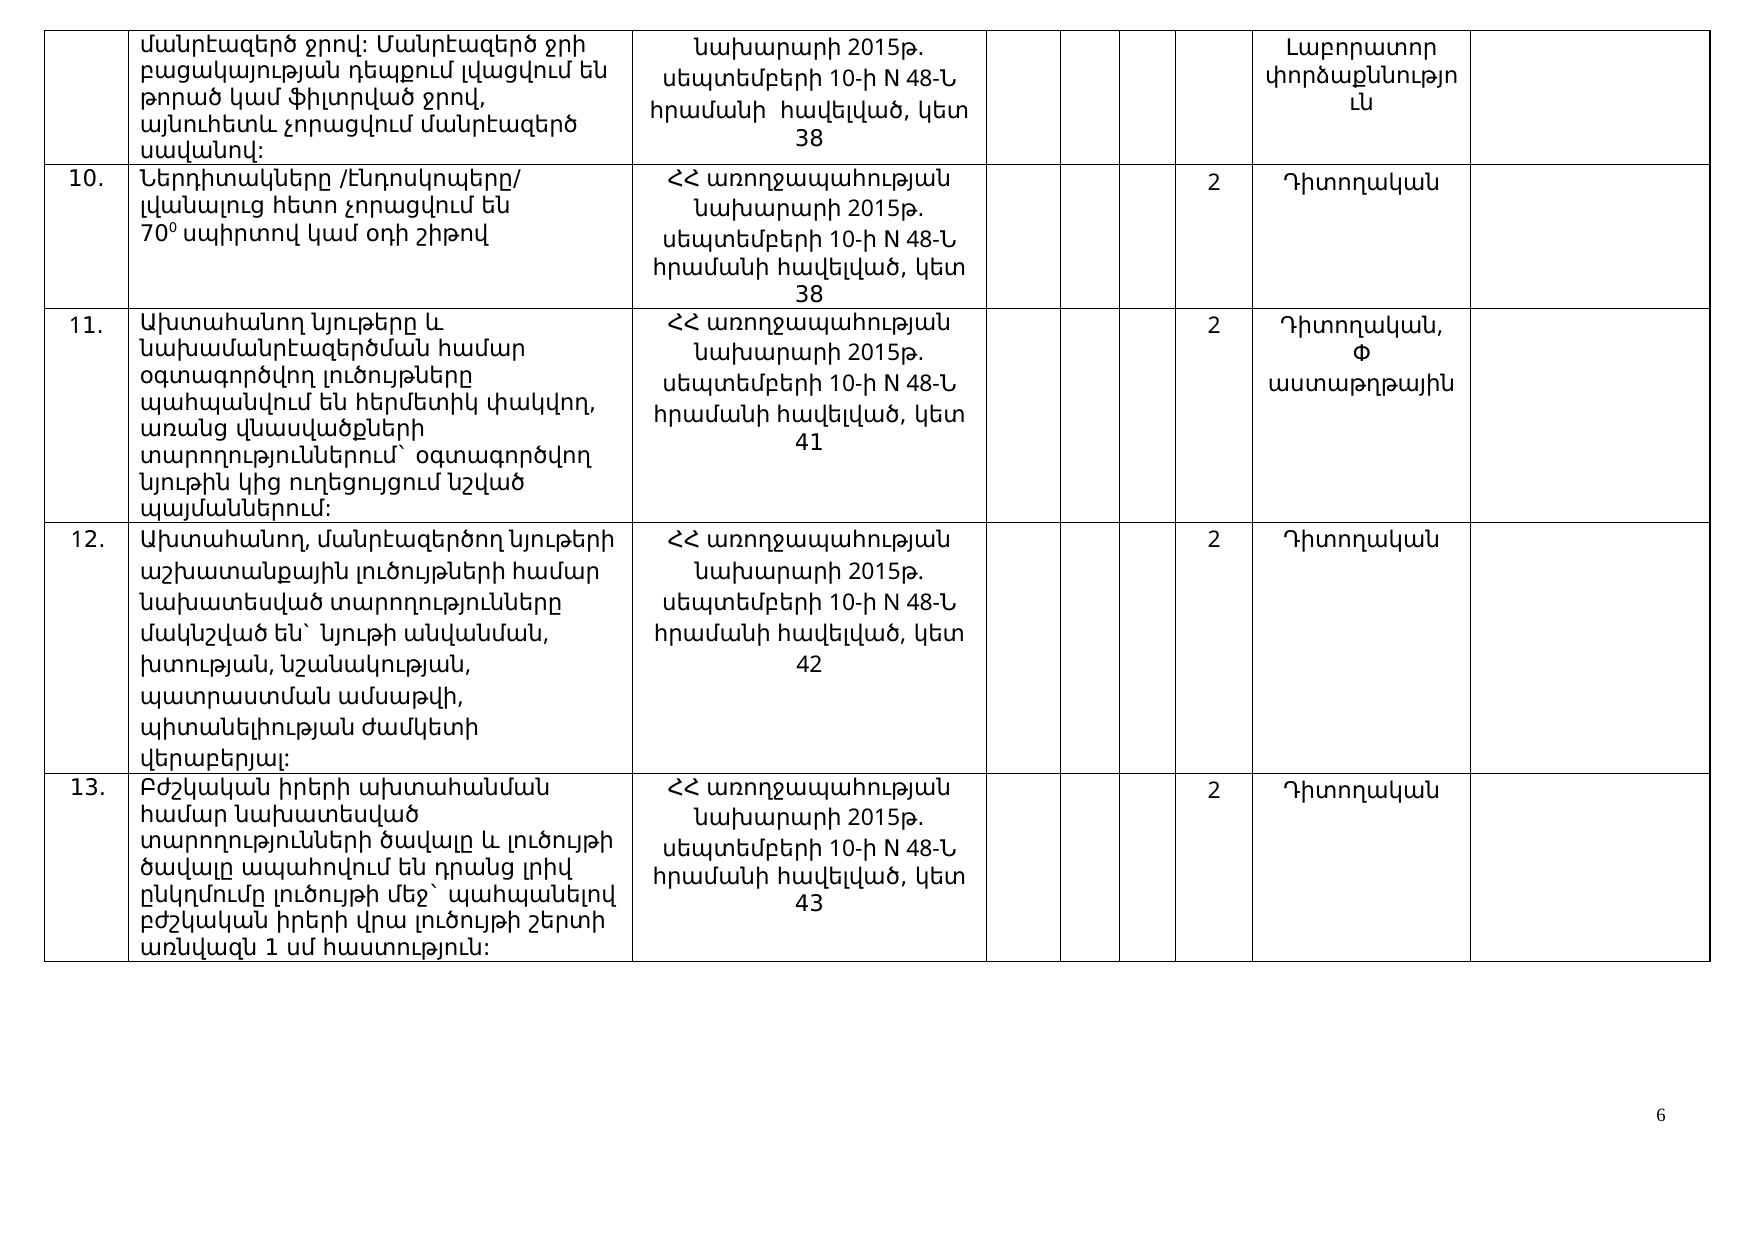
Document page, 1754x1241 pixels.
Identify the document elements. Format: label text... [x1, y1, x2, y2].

table_cell 10. [45, 165, 128, 308]
table_cell [1061, 165, 1119, 308]
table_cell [633, 165, 986, 308]
table_cell [1061, 309, 1119, 522]
table_cell [1471, 774, 1709, 961]
table_cell 9. [45, 31, 128, 164]
table_cell 2 [1176, 309, 1252, 522]
table_cell [1471, 523, 1709, 773]
table_cell 12. [45, 523, 128, 773]
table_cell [633, 774, 986, 961]
table_cell 2 [1176, 523, 1252, 773]
table_cell [1061, 31, 1119, 164]
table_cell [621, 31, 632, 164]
table_cell [1471, 309, 1709, 522]
table_cell [987, 165, 1060, 308]
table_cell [633, 31, 986, 164]
table_cell [1061, 774, 1119, 961]
table_cell Ներդիտակները /էնդոսկոպերը/ լվանալուց հետո չորացվում են 700 սպիրտով կամ օդի շիթով [129, 165, 632, 308]
table_cell [987, 309, 1060, 522]
table_cell ՀՀ առողջապահության նախարարի 2015թ. սեպտեմբերի 10-ի N 48-Ն հրամանի հավելված, կետ 42 [633, 523, 986, 773]
table_cell [1120, 774, 1175, 961]
table_cell [1120, 523, 1175, 773]
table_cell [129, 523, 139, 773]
table_cell [1471, 165, 1709, 308]
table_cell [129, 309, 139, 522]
table_cell Դիտողական [1253, 165, 1470, 308]
table_cell 11. [45, 309, 128, 522]
table_cell [1471, 31, 1709, 164]
table_cell Դիտողական, Փաստաթղթային [1253, 309, 1470, 522]
table_cell 2 [1176, 165, 1252, 308]
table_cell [1253, 31, 1470, 164]
table_cell 2 [1176, 774, 1252, 961]
table_cell ՀՀ առողջապահության նախարարի 2015թ. սեպտեմբերի 10-ի N 48-Ն հրամանի հավելված, կետ 41 [633, 309, 986, 522]
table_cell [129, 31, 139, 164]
table_cell [1120, 309, 1175, 522]
table_cell [1120, 165, 1175, 308]
table_cell [987, 774, 1060, 961]
table_cell Դիտողական [1253, 523, 1470, 773]
table_cell [1061, 523, 1119, 773]
table_cell Դիտողական [1253, 774, 1470, 961]
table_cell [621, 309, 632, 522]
table_cell [987, 31, 1060, 164]
table_cell [987, 523, 1060, 773]
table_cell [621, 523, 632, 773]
table_cell 13. [45, 774, 128, 961]
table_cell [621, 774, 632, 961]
table_cell 3 [1176, 31, 1252, 164]
table_cell [1120, 31, 1175, 164]
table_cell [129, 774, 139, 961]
